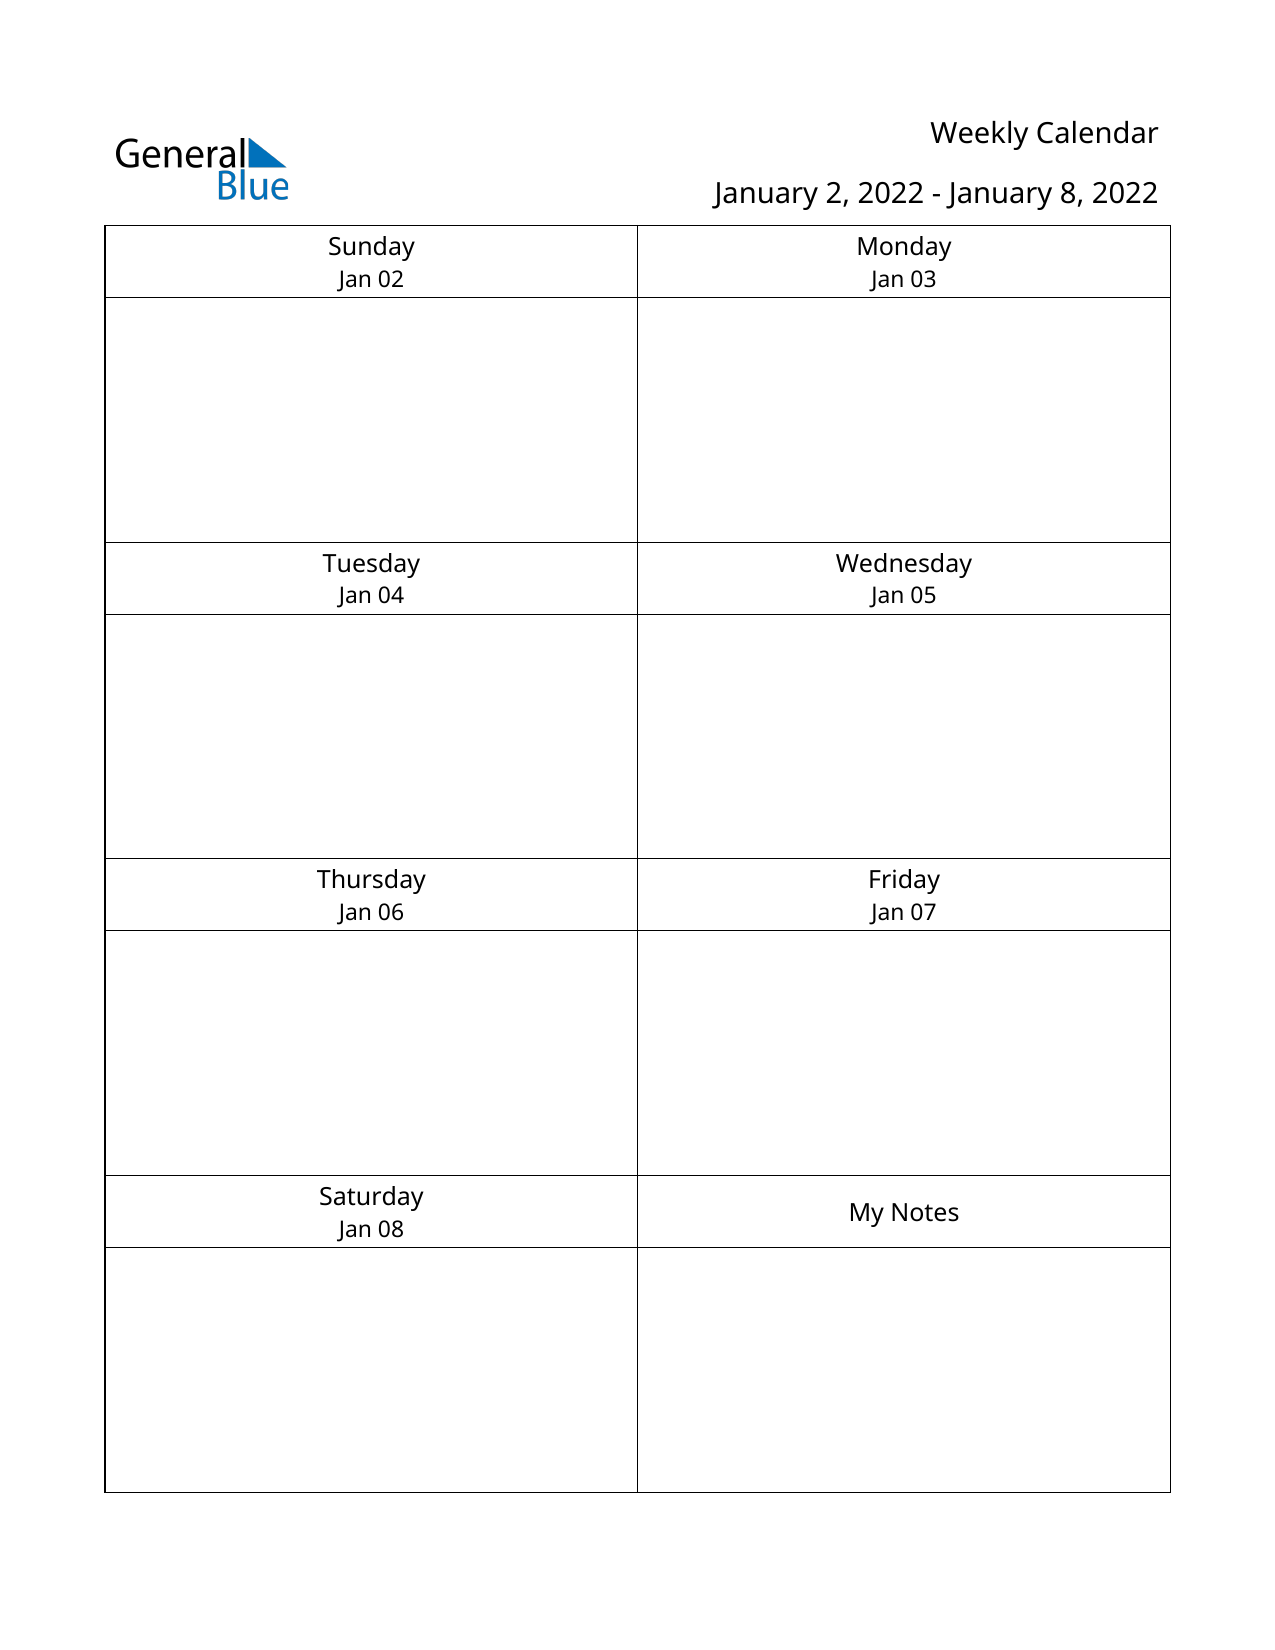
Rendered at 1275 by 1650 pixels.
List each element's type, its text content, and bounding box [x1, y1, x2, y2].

picture [116, 138, 289, 200]
table_cell [106, 615, 637, 858]
table_cell Tuesday Jan 04 [106, 543, 637, 613]
table_cell Sunday Jan 02 [106, 226, 637, 297]
table_cell [638, 298, 1170, 542]
table_cell Thursday Jan 06 [106, 859, 637, 930]
table_cell Monday Jan 03 [638, 226, 1170, 297]
table_header [105, 113, 302, 225]
table_cell [638, 1248, 1170, 1492]
table_cell [638, 615, 1170, 858]
table_cell [106, 931, 637, 1175]
table_cell My Notes [638, 1176, 1170, 1247]
table_cell [638, 931, 1170, 1175]
table_cell Saturday Jan 08 [106, 1176, 637, 1247]
table_header Weekly Calendar January 2, 2022 - January 8, 2022 [302, 113, 1170, 225]
table_cell Friday Jan 07 [638, 859, 1170, 930]
table_cell [106, 1248, 637, 1492]
table_cell Wednesday Jan 05 [638, 543, 1170, 613]
table_cell [106, 298, 637, 542]
